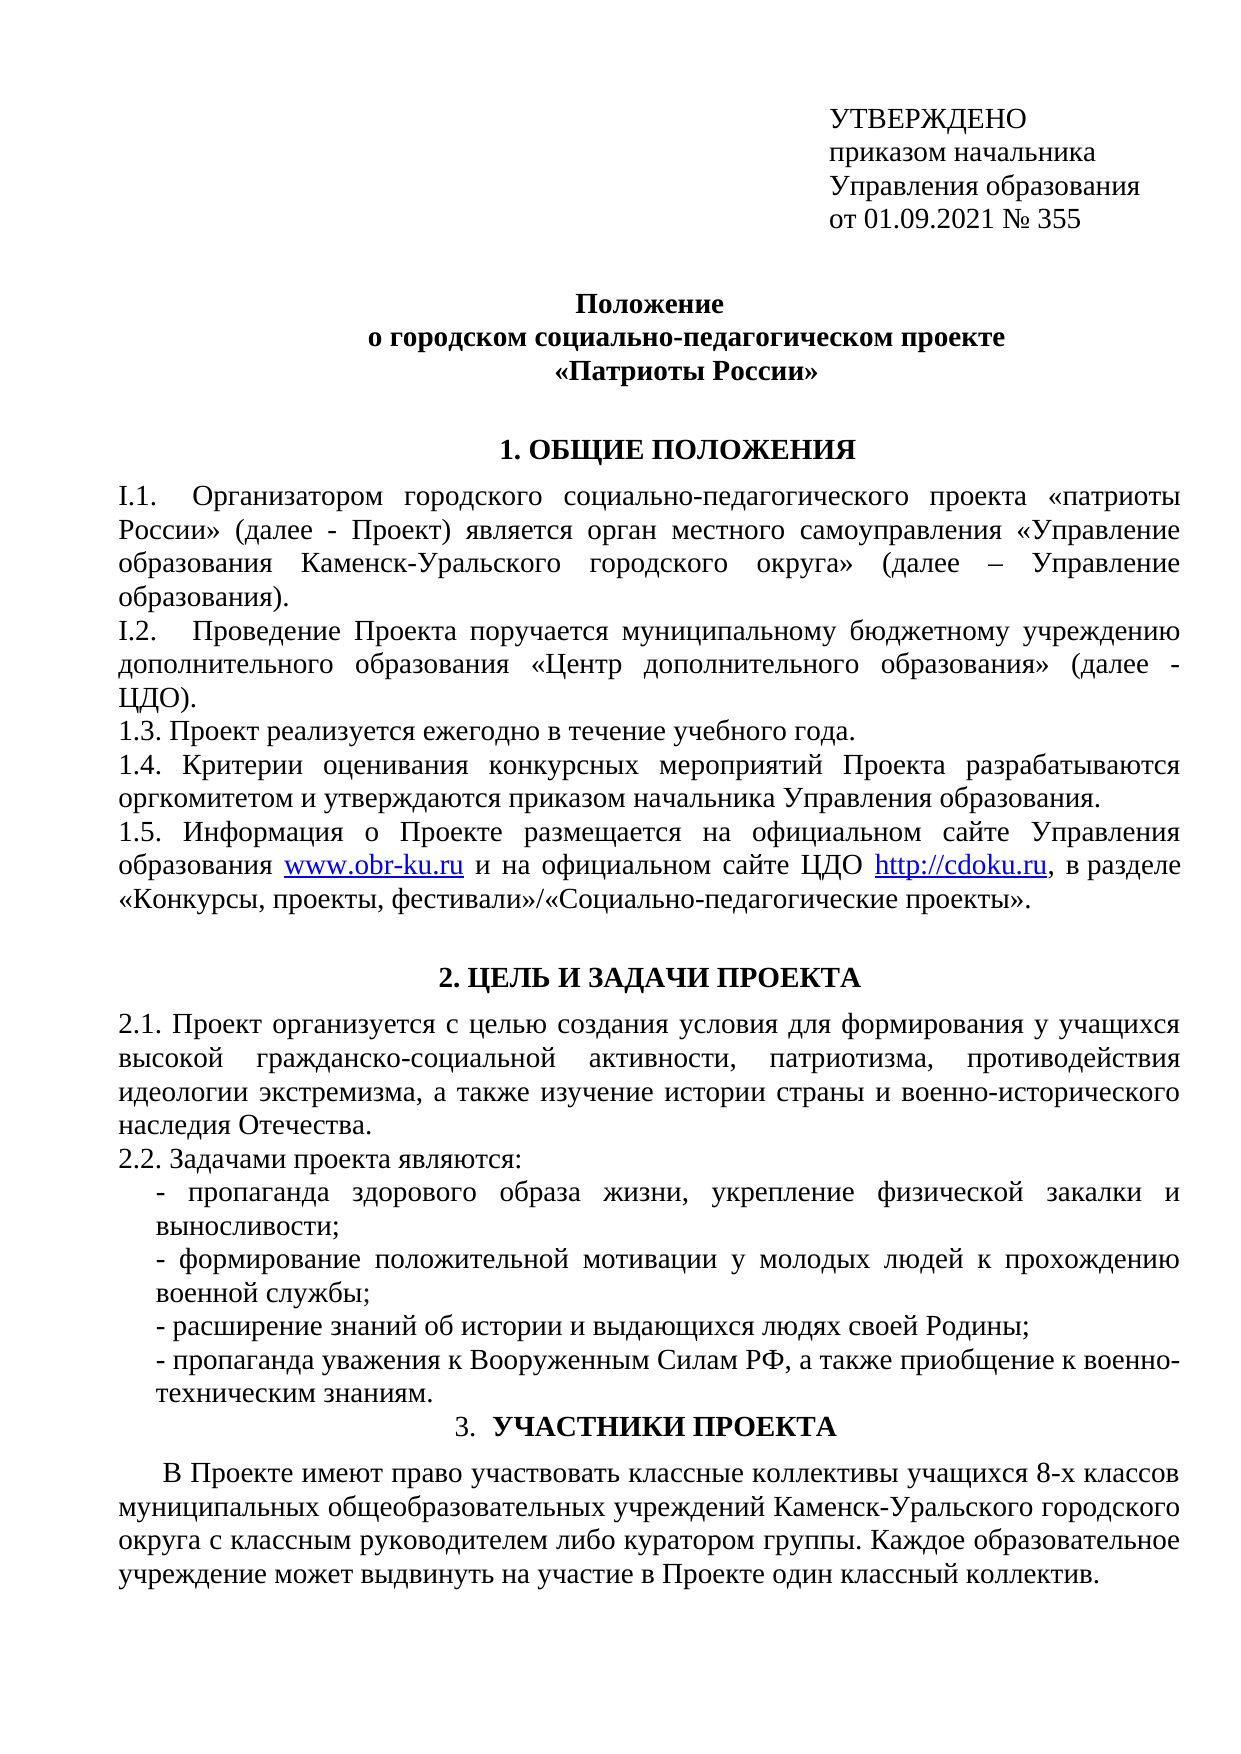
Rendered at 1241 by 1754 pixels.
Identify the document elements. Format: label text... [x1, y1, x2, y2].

text 1.4. Критерии оценивания конкурсных мероприятий Проекта разрабатываются оргкомитетом и утверждаются приказом начальника Управления образования. [118, 747, 1181, 814]
text 1.3. Проект реализуется ежегодно в течение учебного года. [118, 713, 1181, 747]
list УЧАСТНИКИ ПРОЕКТА [110, 1409, 1181, 1443]
list - пропаганда здорового образа жизни, укрепление физической закалки и выносливости; [156, 1174, 1181, 1241]
text о городском социально-педагогическом проекте [118, 319, 1181, 353]
text 2.2. Задачами проекта являются: [118, 1141, 1181, 1174]
text 1. ОБЩИЕ ПОЛОЖЕНИЯ [174, 432, 1181, 466]
text «Патриоты России» [118, 353, 1181, 386]
list Организатором городского социально-педагогического проекта «патриоты России» (далее - Проект) является орган местного самоуправления «Управление образования Каменск-Уральского городского округа» (далее – Управление образования). [118, 478, 1181, 613]
list - расширение знаний об истории и выдающихся людях своей Родины; [156, 1308, 1181, 1342]
text 2. ЦЕЛЬ И ЗАДАЧИ ПРОЕКТА [118, 961, 1181, 994]
list Проведение Проекта поручается муниципальному бюджетному учреждению дополнительного образования «Центр дополнительного образования» (далее - ЦДО). [118, 613, 1181, 713]
text 2.1. Проект организуется с целью создания условия для формирования у учащихся высокой гражданско-социальной активности, патриотизма, противодействия идеологии экстремизма, а также изучение истории страны и военно-исторического наследия Отечества. [118, 1007, 1181, 1141]
text В Проекте имеют право участвовать классные коллективы учащихся 8-х классов муниципальных общеобразовательных учреждений Каменск-Уральского городского округа с классным руководителем либо куратором группы. Каждое образовательное учреждение может выдвинуть на участие в Проекте один классный коллектив. [118, 1455, 1181, 1589]
list - формирование положительной мотивации у молодых людей к прохождению военной службы; [156, 1241, 1181, 1308]
list - пропаганда уважения к Вооруженным Силам РФ, а также приобщение к военно-техническим знаниям. [156, 1342, 1181, 1409]
text Положение [118, 286, 1181, 319]
text 1.5. Информация о Проекте размещается на официальном сайте Управления образования www.obr-ku.ru и на официальном сайте ЦДО http://cdoku.ru, в разделе «Конкурсы, проекты, фестивали»/«Социально-педагогические проекты». [118, 814, 1181, 914]
